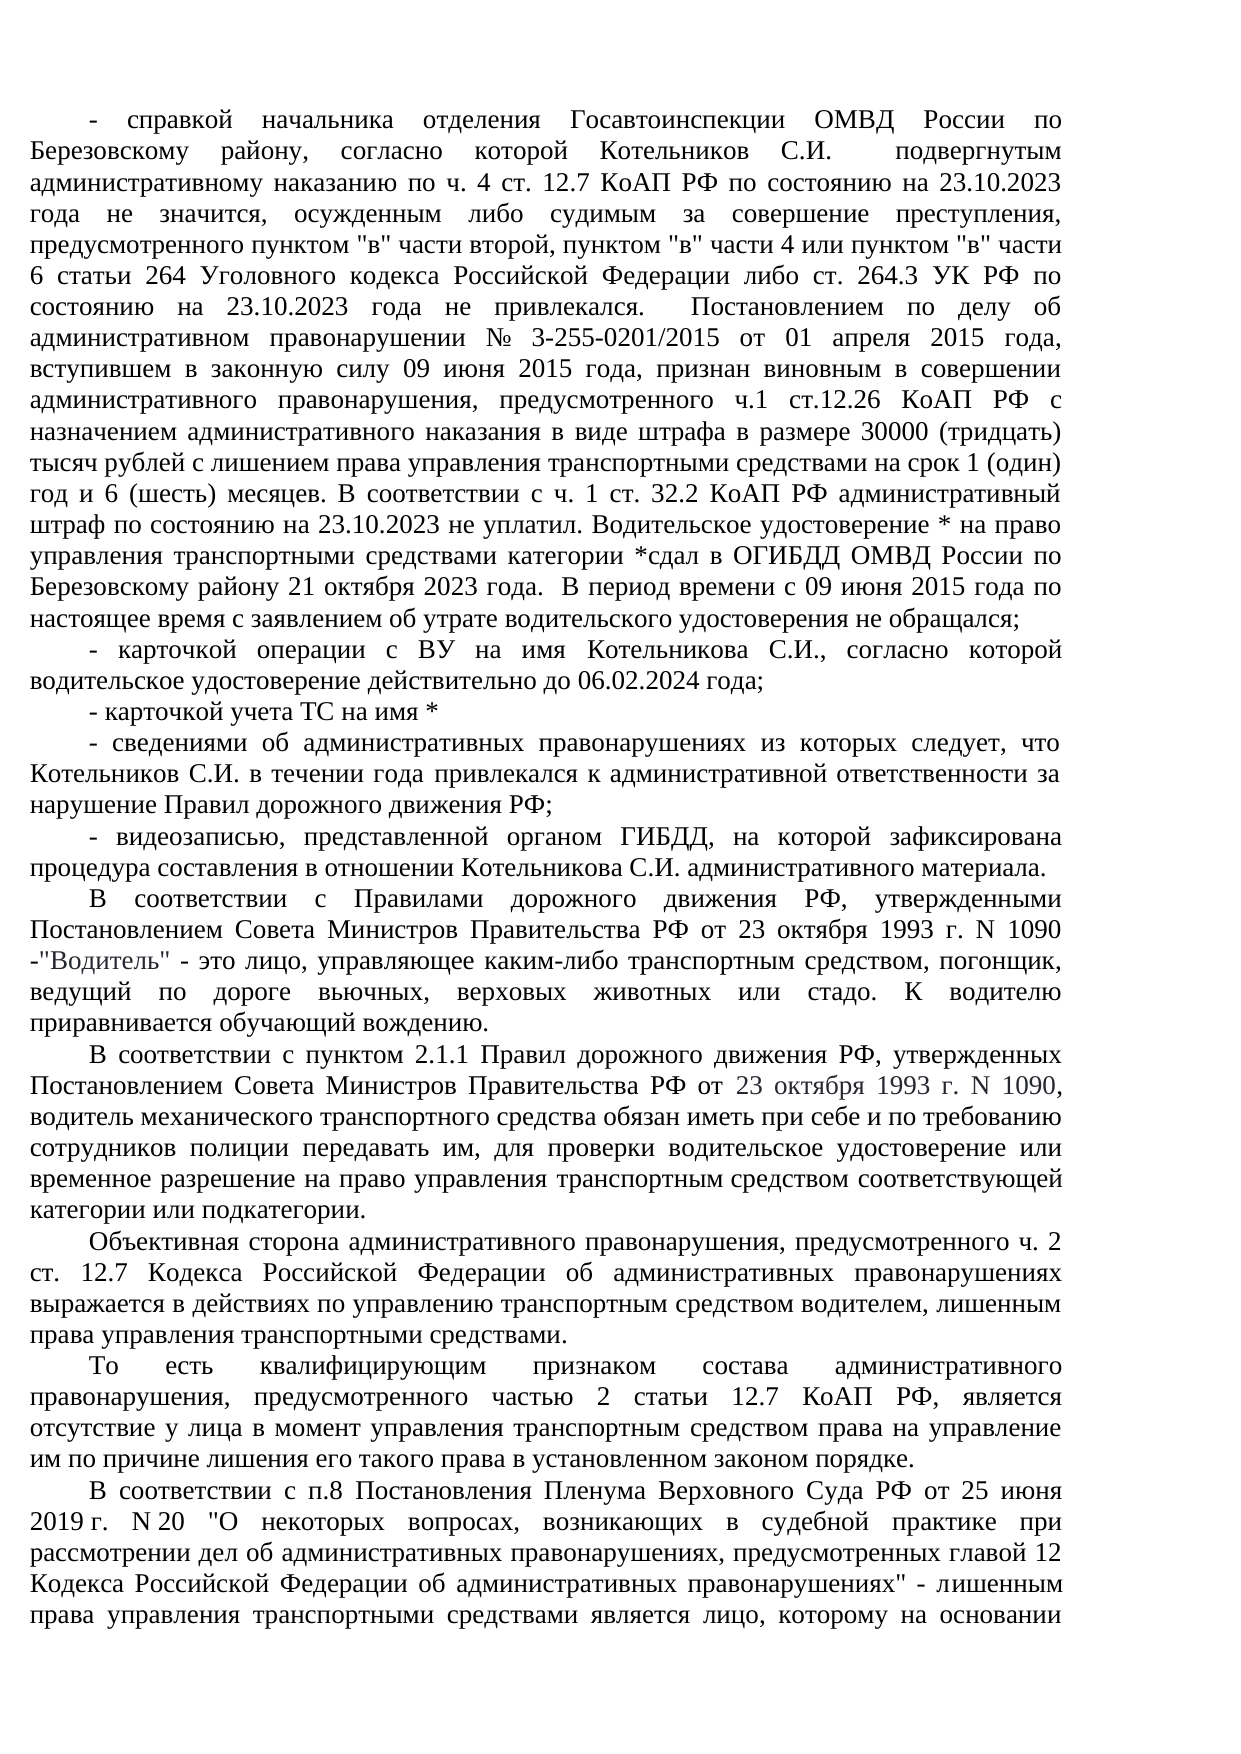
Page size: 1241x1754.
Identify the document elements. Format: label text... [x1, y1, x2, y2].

text Объективная сторона административного правонарушения, предусмотренного ч. 2 ст. 12.7 Кодекса Российской Федерации об административных правонарушениях выражается в действиях по управлению транспортным средством водителем, лишенным права управления транспортными средствами. [29, 1224, 1063, 1349]
text - справкой начальника отделения Госавтоинспекции ОМВД России по Березовскому району, согласно которой Котельников С.И. подвергнутым административному наказанию по ч. 4 ст. 12.7 КоАП РФ по состоянию на 23.10.2023 года не значится, осужденным либо судимым за совершение преступления, предусмотренного пунктом "в" части второй, пунктом "в" части 4 или пунктом "в" части 6 статьи 264 Уголовного кодекса Российской Федерации либо ст. 264.3 УК РФ по состоянию на 23.10.2023 года не привлекался. Постановлением по делу об административном правонарушении № 3-255-0201/2015 от 01 апреля 2015 года, вступившем в законную силу 09 июня 2015 года, признан виновным в совершении административного правонарушения, предусмотренного ч.1 ст.12.26 КоАП РФ с назначением административного наказания в виде штрафа в размере 30000 (тридцать) тысяч рублей с лишением права управления транспортными средствами на срок 1 (один) год и 6 (шесть) месяцев. В соответствии с ч. 1 ст. 32.2 КоАП РФ административный штраф по состоянию на 23.10.2023 не уплатил. Водительское удостоверение * на право управления транспортными средствами категории *сдал в ОГИБДД ОМВД России по Березовскому району 21 октября 2023 года. В период времени с 09 июня 2015 года по настоящее время с заявлением об утрате водительского удостоверения не обращался; [29, 103, 1063, 633]
text То есть квалифицирующим признаком состава административного правонарушения, предусмотренного частью 2 статьи 12.7 КоАП РФ, является отсутствие у лица в момент управления транспортным средством права на управление им по причине лишения его такого права в установленном законом порядке. [29, 1349, 1063, 1474]
text - карточкой учета ТС на имя * [29, 695, 1063, 726]
text - карточкой операции с ВУ на имя Котельникова С.И., согласно которой водительское удостоверение действительно до 06.02.2024 года; [29, 633, 1063, 695]
subtitle В соответствии с пунктом 2.1.1 Правил дорожного движения РФ, утвержденных Постановлением Совета Министров Правительства РФ от 23 октября 1993 г. N 1090, водитель механического транспортного средства обязан иметь при себе и по требованию сотрудников полиции передавать им, для проверки водительское удостоверение или временное разрешение на право управления транспортным средством соответствующей категории или подкатегории. [29, 1038, 1063, 1224]
text - сведениями об административных правонарушениях из которых следует, что Котельников С.И. в течении года привлекался к административной ответственности за нарушение Правил дорожного движения РФ; [29, 726, 1061, 820]
text - видеозаписью, представленной органом ГИБДД, на которой зафиксирована процедура составления в отношении Котельникова С.И. административного материала. [29, 820, 1063, 882]
text В соответствии с Правилами дорожного движения РФ, утвержденными Постановлением Совета Министров Правительства РФ от 23 октября 1993 г. N 1090 -"Водитель" - это лицо, управляющее каким-либо транспортным средством, погонщик, ведущий по дороге вьючных, верховых животных или стадо. К водителю приравнивается обучающий вождению. [29, 882, 1063, 1038]
